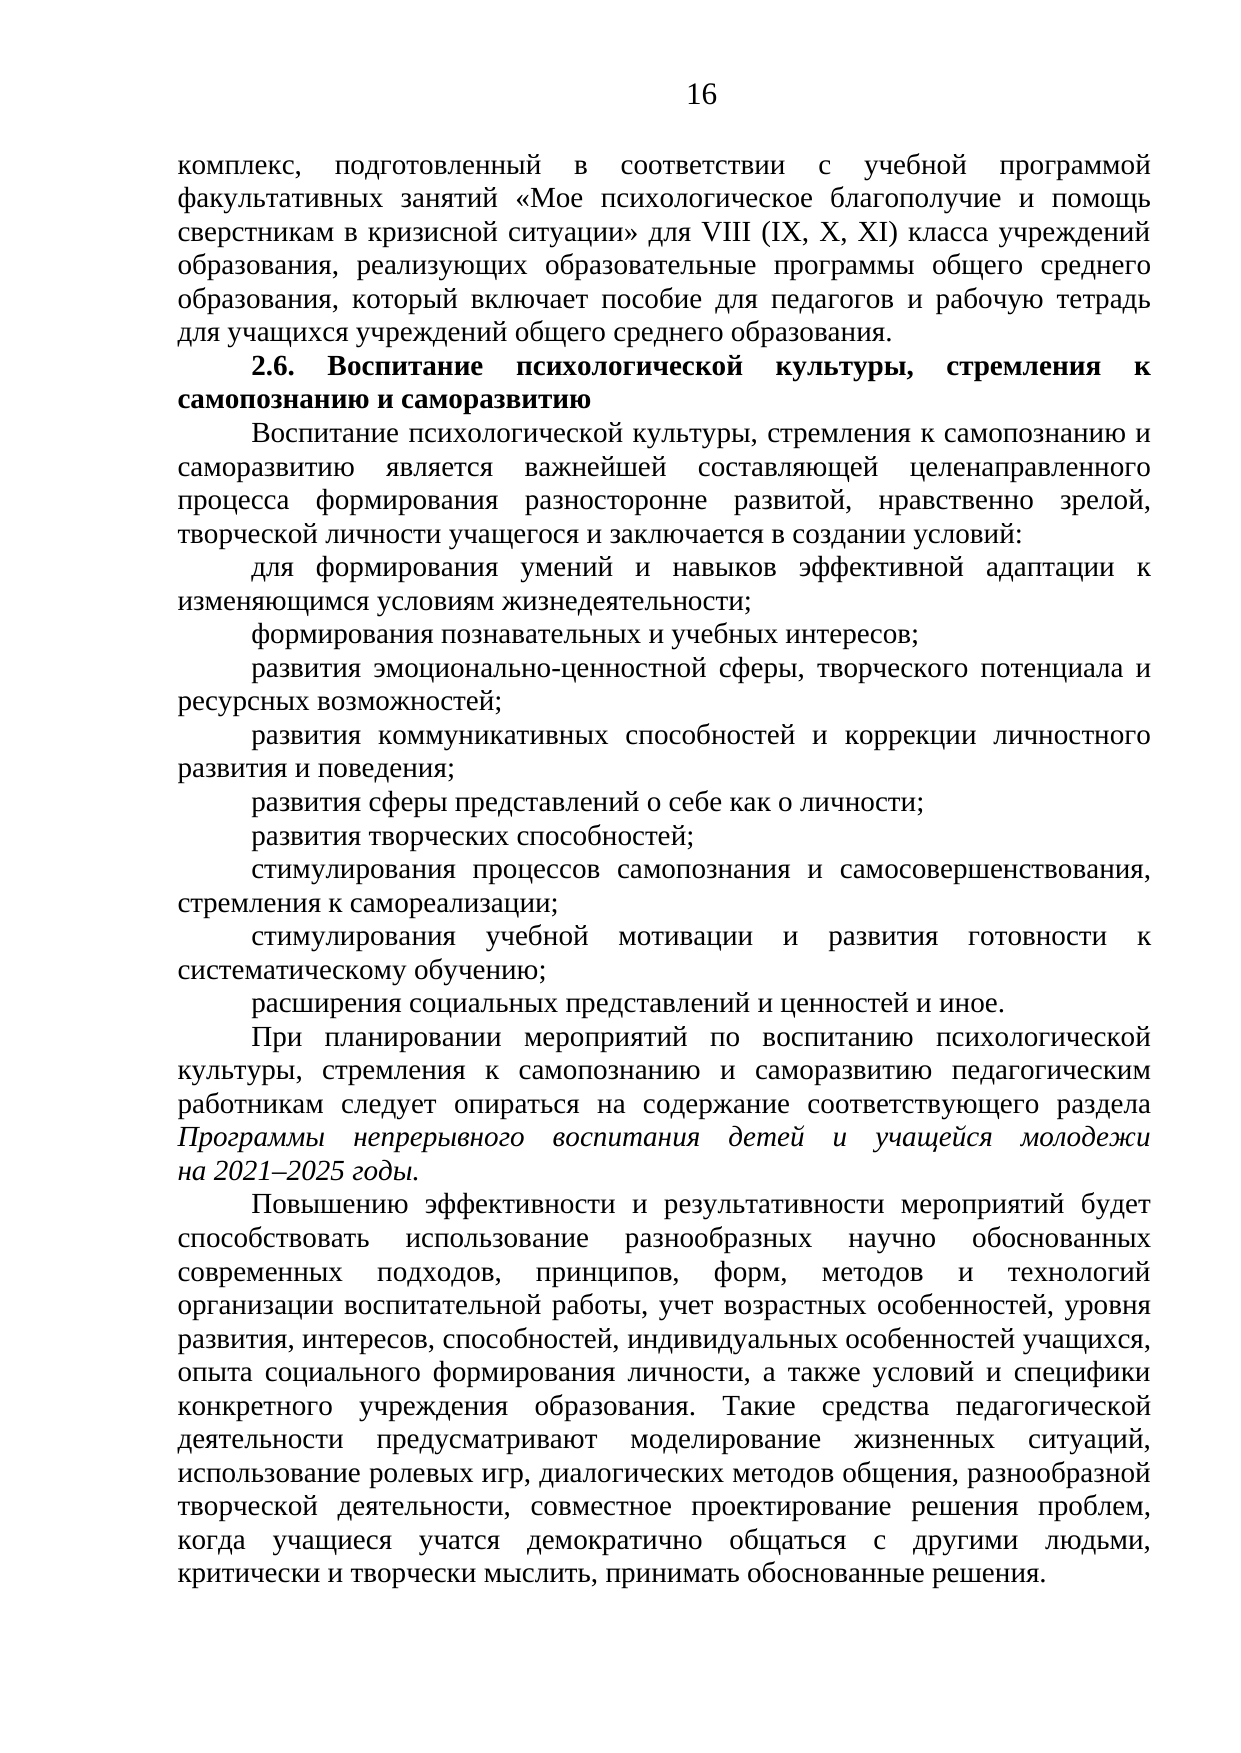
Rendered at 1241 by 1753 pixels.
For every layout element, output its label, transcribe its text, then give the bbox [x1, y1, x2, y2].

text развития сферы представлений о себе как о личности; [177, 784, 1152, 818]
text развития коммуникативных способностей и коррекции личностного развития и поведения; [177, 717, 1152, 784]
text расширения социальных представлений и ценностей и иное. [177, 985, 1152, 1019]
text Воспитание психологической культуры, стремления к самопознанию и саморазвитию является важнейшей составляющей целенаправленного процесса формирования разносторонне развитой, нравственно зрелой, творческой личности учащегося и заключается в создании условий: [177, 415, 1152, 549]
text 2.6. Воспитание психологической культуры, стремления к самопознанию и саморазвитию [177, 348, 1152, 415]
text стимулирования процессов самопознания и самосовершенствования, стремления к самореализации; [177, 851, 1152, 918]
text для формирования умений и навыков эффективной адаптации к изменяющимся условиям жизнедеятельности; [177, 549, 1152, 616]
text формирования познавательных и учебных интересов; [177, 616, 1152, 650]
text развития эмоционально-ценностной сферы, творческого потенциала и ресурсных возможностей; [177, 650, 1152, 717]
text При планировании мероприятий по воспитанию психологической культуры, стремления к самопознанию и саморазвитию педагогическим работникам следует опираться на содержание соответствующего раздела Программы непрерывного воспитания детей и учащейся молодежи на 2021–2025 годы. [177, 1019, 1152, 1187]
text Повышению эффективности и результативности мероприятий будет способствовать использование разнообразных научно обоснованных современных подходов, принципов, форм, методов и технологий организации воспитательной работы, учет возрастных особенностей, уровня развития, интересов, способностей, индивидуальных особенностей учащихся, опыта социального формирования личности, а также условий и специфики конкретного учреждения образования. Такие средства педагогической деятельности предусматривают моделирование жизненных ситуаций, использование ролевых игр, диалогических методов общения, разнообразной творческой деятельности, совместное проектирование решения проблем, когда учащиеся учатся демократично общаться с другими людьми, критически и творчески мыслить, принимать обоснованные решения. [177, 1187, 1152, 1589]
text развития творческих способностей; [177, 818, 1152, 851]
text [177, 147, 1152, 348]
text стимулирования учебной мотивации и развития готовности к систематическому обучению; [177, 918, 1152, 985]
